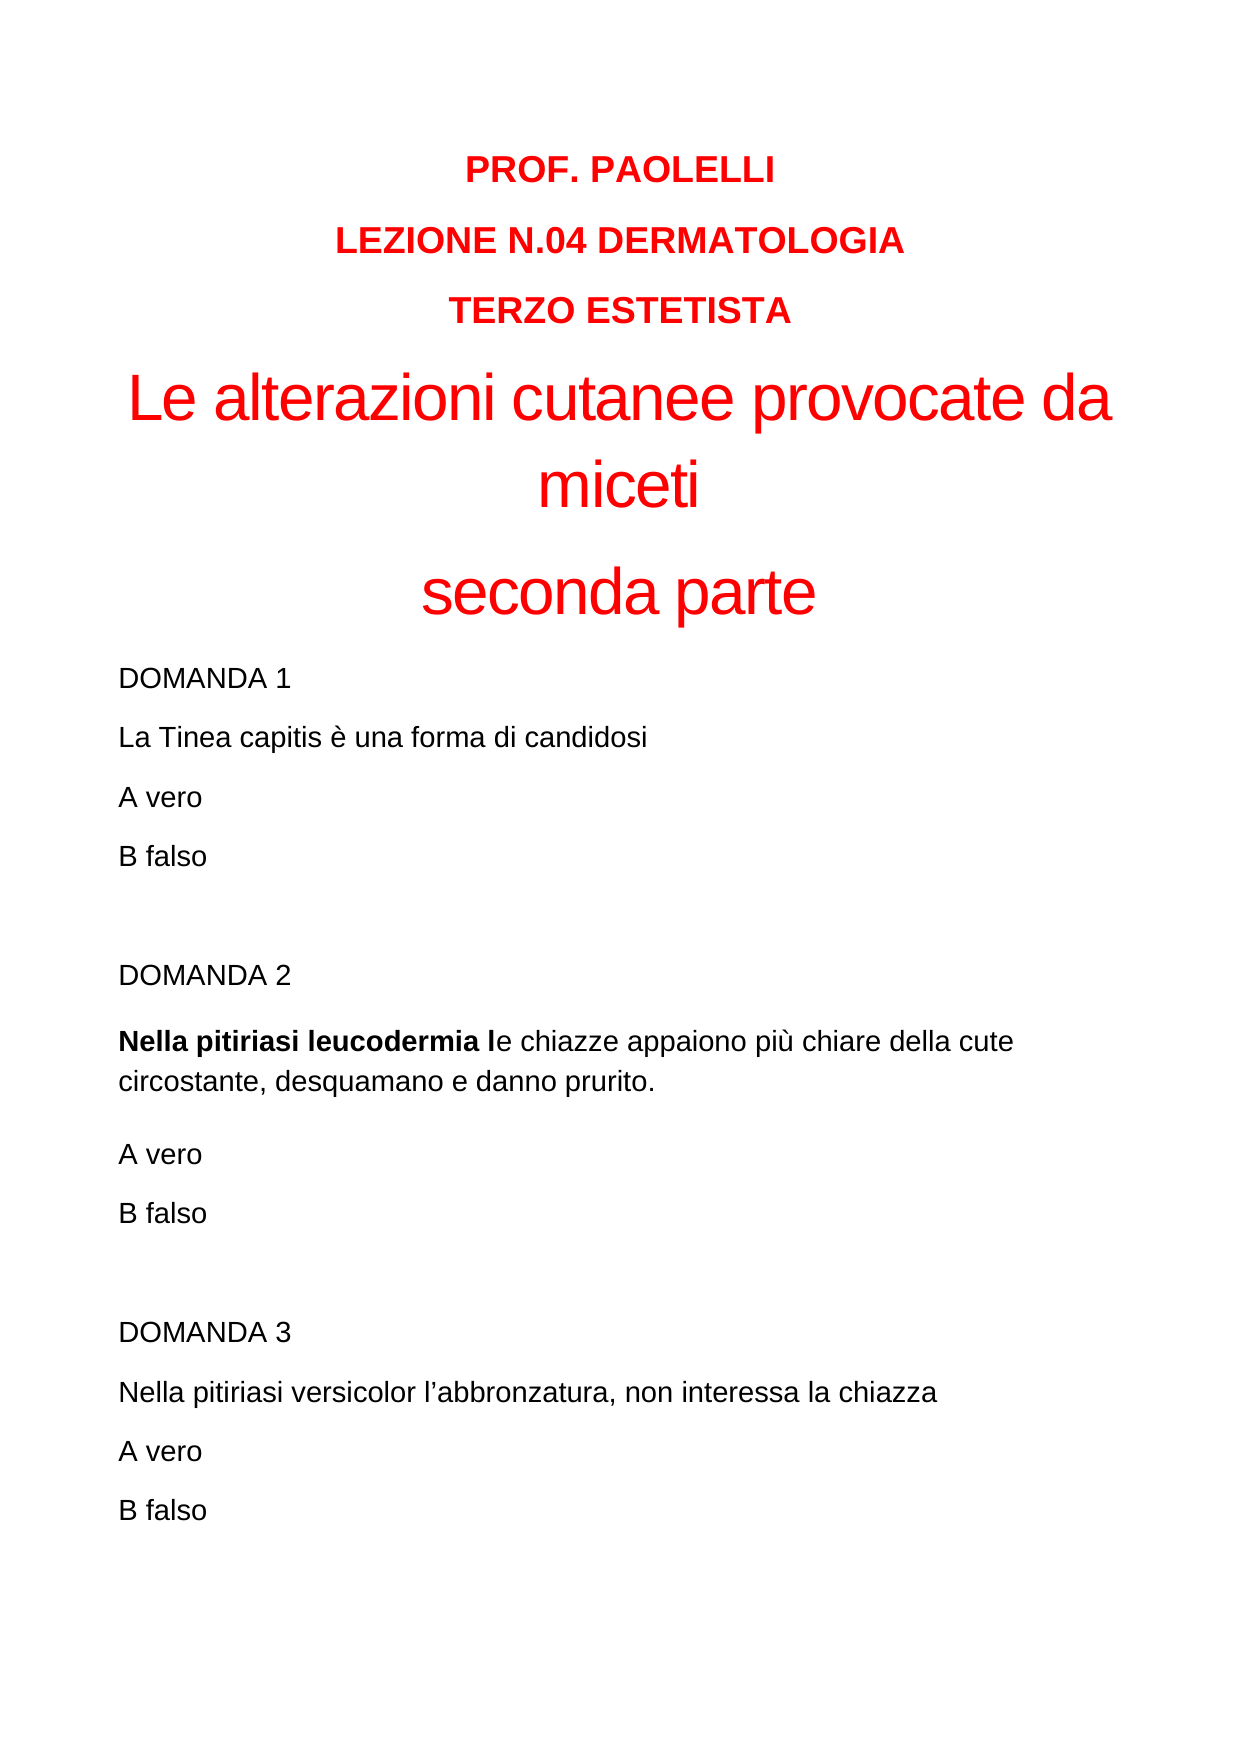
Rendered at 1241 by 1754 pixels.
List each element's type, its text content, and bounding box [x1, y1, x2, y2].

text DOMANDA 1 [118, 661, 1122, 694]
text La Tinea capitis è una forma di candidosi [118, 720, 1122, 754]
text B falso [118, 1196, 1122, 1230]
text A vero [118, 1137, 1122, 1171]
text TERZO ESTETISTA [118, 288, 1122, 332]
text B falso [118, 839, 1122, 872]
text Nella pitiriasi versicolor l’abbronzatura, non interessa la chiazza [118, 1374, 1122, 1408]
text A vero [118, 779, 1122, 813]
text Nella pitiriasi leucodermia le chiazze appaiono più chiare della cute circostante, desquamano e danno prurito. [118, 1017, 1122, 1097]
text Le alterazioni cutanee provocate da miceti [118, 359, 1122, 521]
text LEZIONE N.04 DERMATOLOGIA [118, 218, 1122, 261]
text DOMANDA 2 [118, 958, 1122, 991]
text seconda parte [118, 553, 1122, 629]
text B falso [118, 1493, 1122, 1527]
text DOMANDA 3 [118, 1315, 1122, 1349]
text A vero [118, 1434, 1122, 1467]
text PROF. PAOLELLI [118, 148, 1122, 191]
